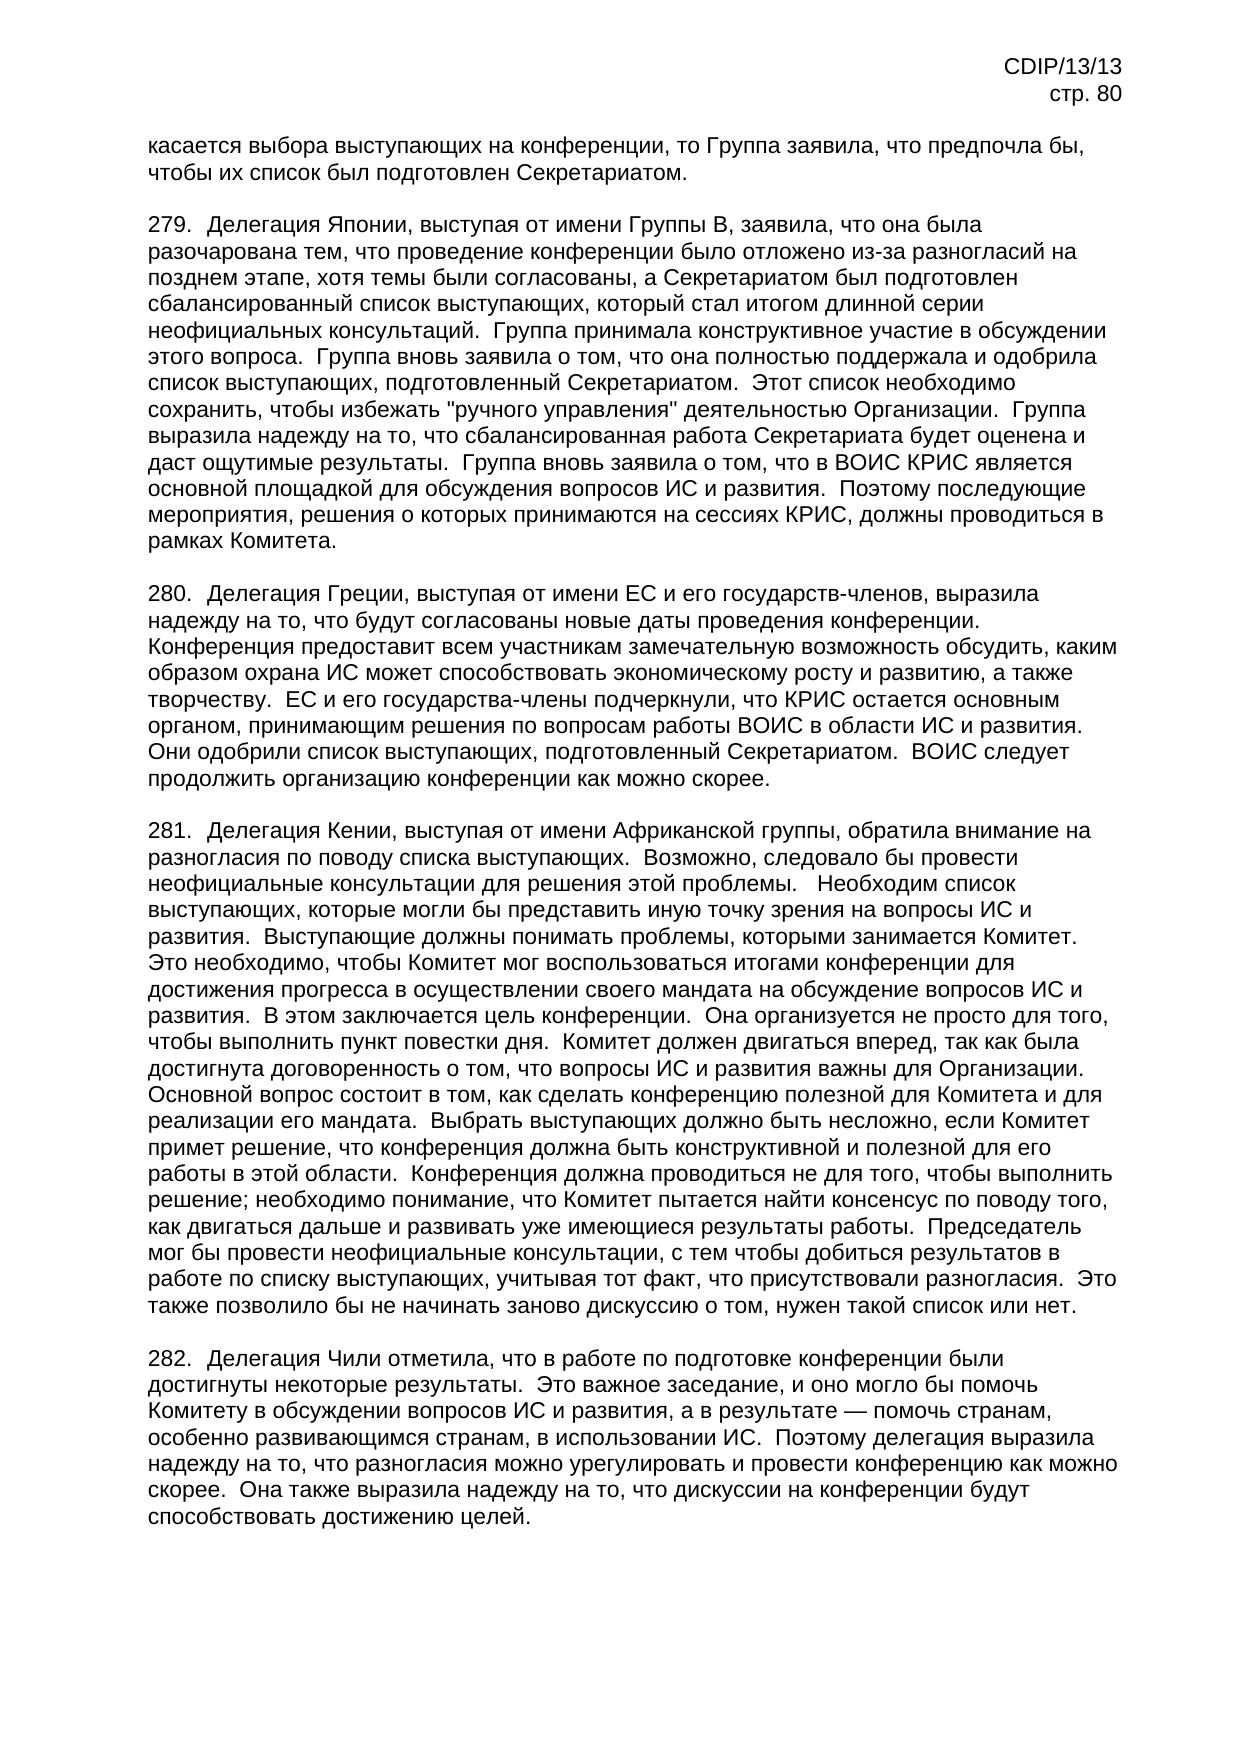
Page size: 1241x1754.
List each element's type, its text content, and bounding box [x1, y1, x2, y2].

list Делегация Чили отметила, что в работе по подготовке конференции были достигнуты некоторые результаты. Это важное заседание, и оно могло бы помочь Комитету в обсуждении вопросов ИС и развития, а в результате — помочь странам, особенно развивающимся странам, в использовании ИС. Поэтому делегация выразила надежду на то, что разногласия можно урегулировать и провести конференцию как можно скорее. Она также выразила надежду на то, что дискуссии на конференции будут способствовать достижению целей. [148, 1344, 1122, 1529]
list Делегация Японии, выступая от имени Группы В, заявила, что она была разочарована тем, что проведение конференции было отложено из-за разногласий на позднем этапе, хотя темы были согласованы, а Секретариатом был подготовлен сбалансированный список выступающих, который стал итогом длинной серии неофициальных консультаций. Группа принимала конструктивное участие в обсуждении этого вопроса. Группа вновь заявила о том, что она полностью поддержала и одобрила список выступающих, подготовленный Секретариатом. Этот список необходимо сохранить, чтобы избежать "ручного управления" деятельностью Организации. Группа выразила надежду на то, что сбалансированная работа Секретариата будет оценена и даст ощутимые результаты. Группа вновь заявила о том, что в ВОИС КРИС является основной площадкой для обсуждения вопросов ИС и развития. Поэтому последующие мероприятия, решения о которых принимаются на сессиях КРИС, должны проводиться в рамках Комитета. [148, 211, 1122, 554]
list Делегация Греции, выступая от имени ЕС и его государств-членов, выразила надежду на то, что будут согласованы новые даты проведения конференции. Конференция предоставит всем участникам замечательную возможность обсудить, каким образом охрана ИС может способствовать экономическому росту и развитию, а также творчеству. ЕС и его государства-члены подчеркнули, что КРИС остается основным органом, принимающим решения по вопросам работы ВОИС в области ИС и развития. Они одобрили список выступающих, подготовленный Секретариатом. ВОИС следует продолжить организацию конференции как можно скорее. [148, 580, 1122, 791]
list Делегация Кении, выступая от имени Африканской группы, обратила внимание на разногласия по поводу списка выступающих. Возможно, следовало бы провести неофициальные консультации для решения этой проблемы. Необходим список выступающих, которые могли бы представить иную точку зрения на вопросы ИС и развития. Выступающие должны понимать проблемы, которыми занимается Комитет. Это необходимо, чтобы Комитет мог воспользоваться итогами конференции для достижения прогресса в осуществлении своего мандата на обсуждение вопросов ИС и развития. В этом заключается цель конференции. Она организуется не просто для того, чтобы выполнить пункт повестки дня. Комитет должен двигаться вперед, так как была достигнута договоренность о том, что вопросы ИС и развития важны для Организации. Основной вопрос состоит в том, как сделать конференцию полезной для Комитета и для реализации его мандата. Выбрать выступающих должно быть несложно, если Комитет примет решение, что конференция должна быть конструктивной и полезной для его работы в этой области. Конференция должна проводиться не для того, чтобы выполнить решение; необходимо понимание, что Комитет пытается найти консенсус по поводу того, как двигаться дальше и развивать уже имеющиеся результаты работы. Председатель мог бы провести неофициальные консультации, с тем чтобы добиться результатов в работе по списку выступающих, учитывая тот факт, что присутствовали разногласия. Это также позволило бы не начинать заново дискуссию о том, нужен такой список или нет. [148, 817, 1122, 1318]
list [148, 132, 1122, 185]
